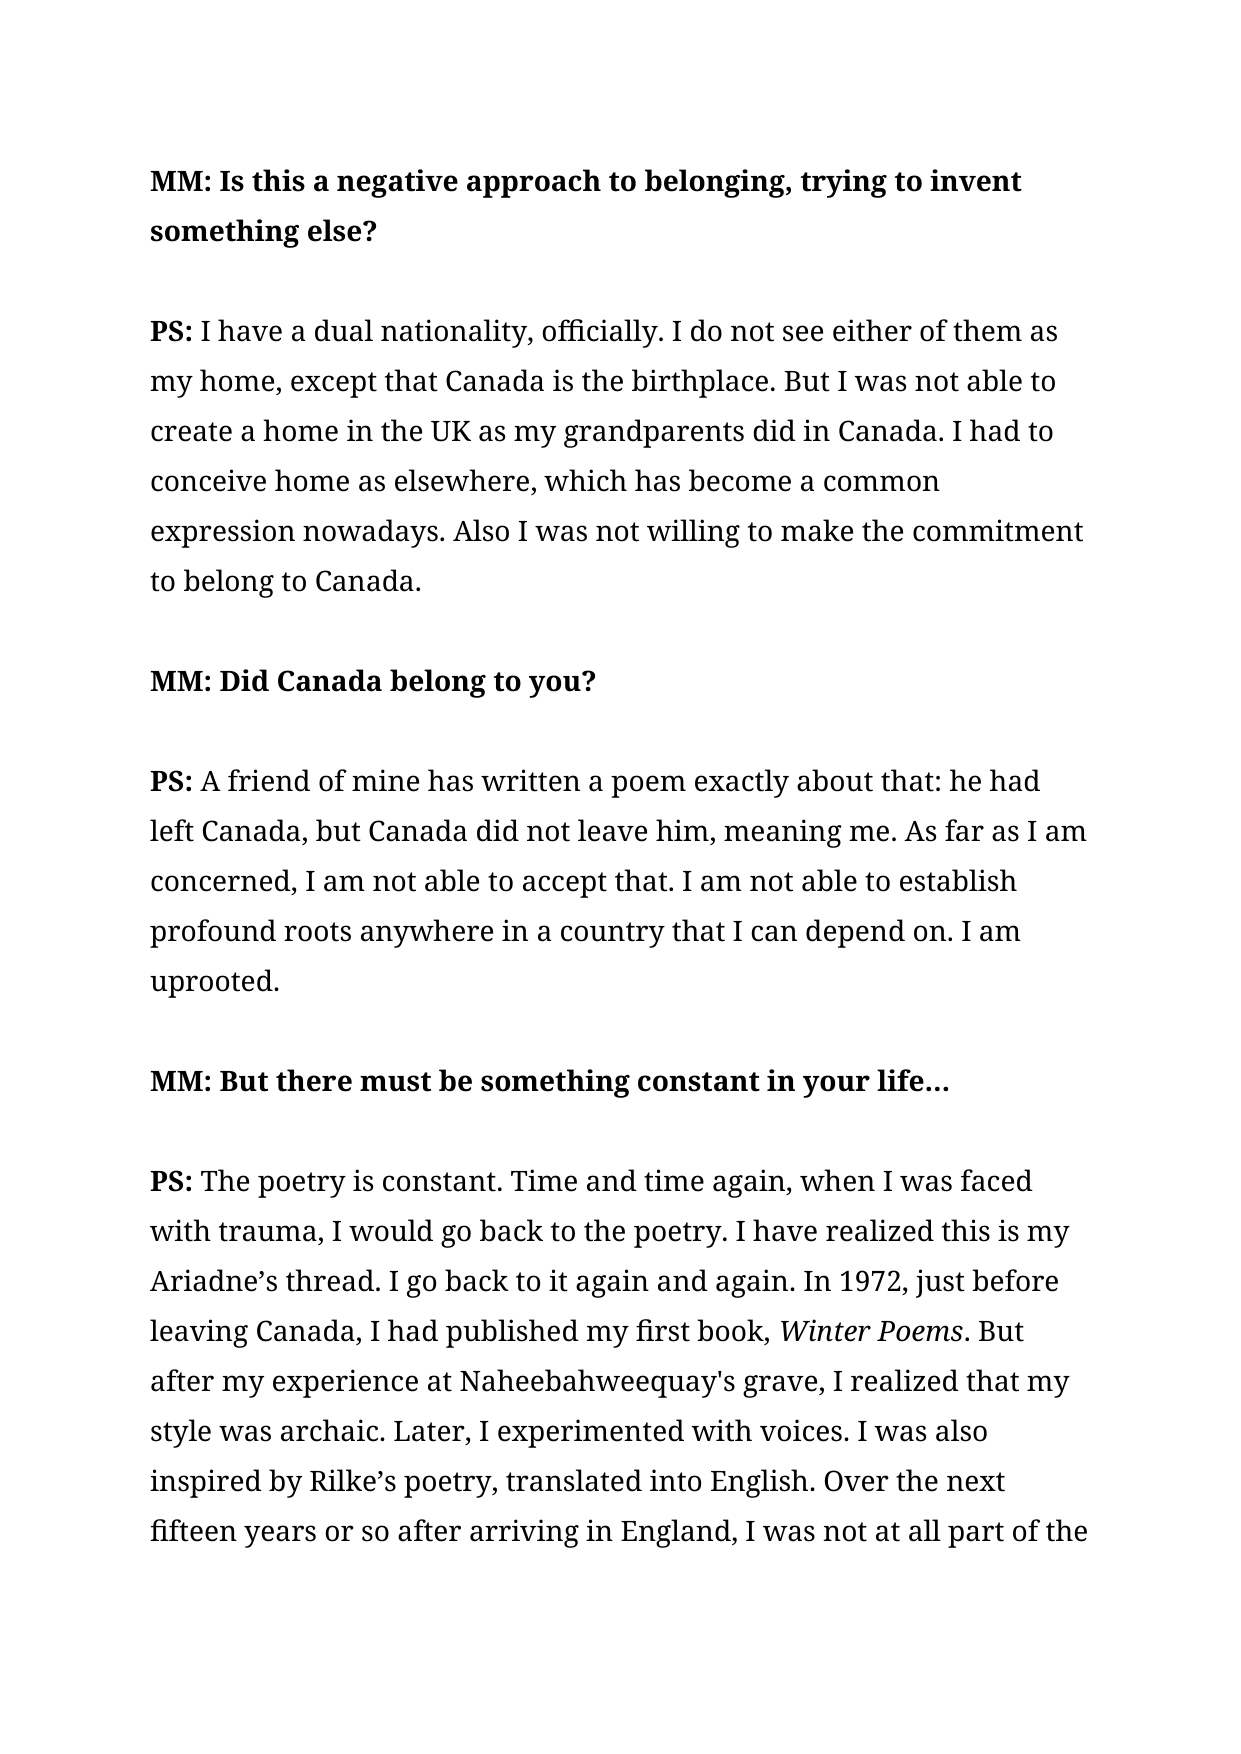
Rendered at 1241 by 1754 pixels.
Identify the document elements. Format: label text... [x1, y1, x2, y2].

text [150, 1150, 1090, 1550]
text PS: I have a dual nationality, officially. I do not see either of them as my home, except that Canada is the birthplace. But I was not able to create a home in the UK as my grandparents did in Canada. I had to conceive home as elsewhere, which has become a common expression nowadays. Also I was not willing to make the commitment to belong to Canada. [150, 300, 1090, 600]
text PS: A friend of mine has written a poem exactly about that: he had left Canada, but Canada did not leave him, meaning me. As far as I am concerned, I am not able to accept that. I am not able to establish profound roots anywhere in a country that I can depend on. I am uprooted. [150, 750, 1090, 1000]
text MM: But there must be something constant in your life… [150, 1050, 1090, 1100]
text MM: Is this a negative approach to belonging, trying to invent something else? [150, 150, 1090, 250]
text MM: Did Canada belong to you? [150, 650, 1090, 700]
